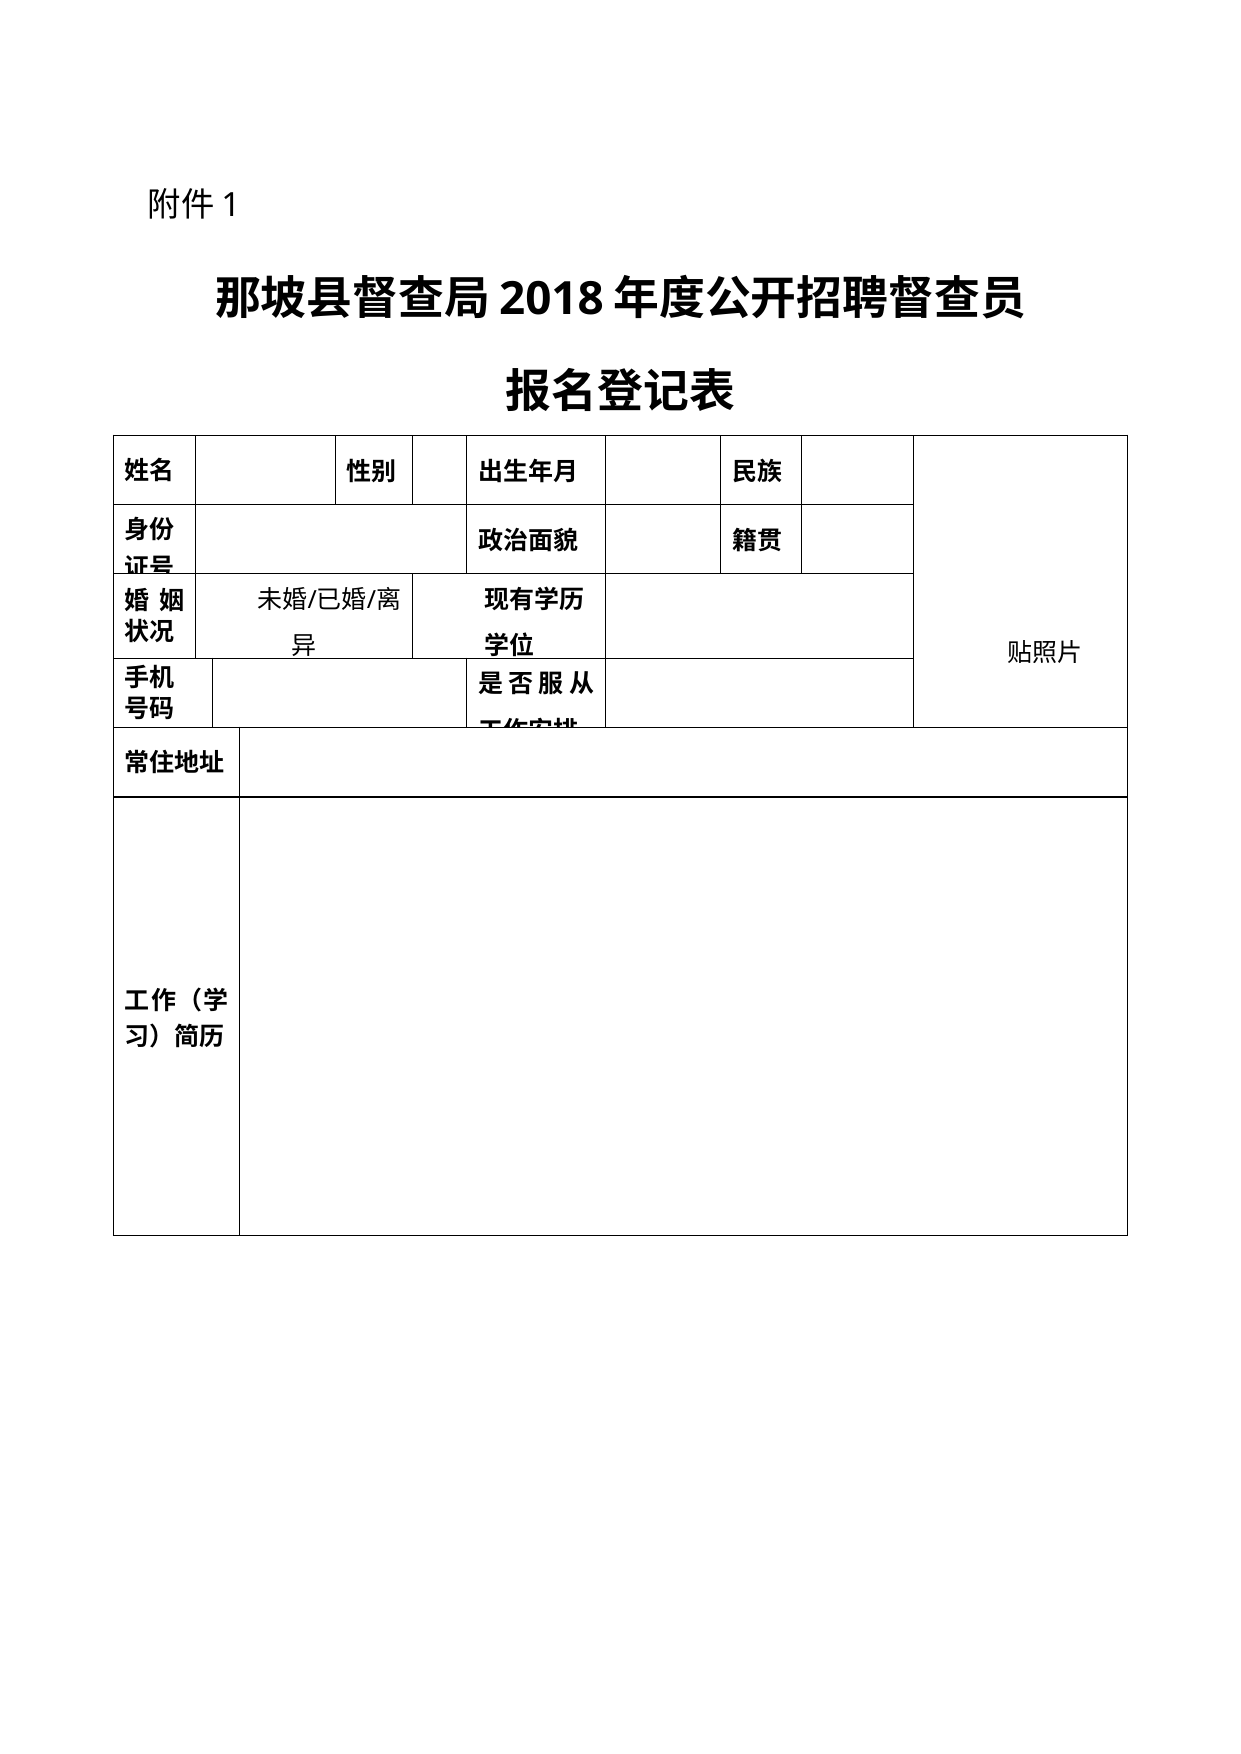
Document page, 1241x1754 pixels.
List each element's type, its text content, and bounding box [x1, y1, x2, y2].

table_cell [240, 728, 1127, 796]
table_cell 籍贯 [721, 505, 801, 573]
table_header [413, 436, 466, 504]
table_cell 是否服从工作安排 [467, 659, 605, 727]
table_header [196, 436, 335, 504]
text 附件1 [148, 155, 1093, 248]
table_cell 政治面貌 [467, 505, 605, 573]
table_header 姓名 [114, 436, 195, 504]
table_header 性别 [336, 436, 412, 504]
table_cell [606, 505, 720, 573]
table_cell 未婚/已婚/离异 [196, 574, 412, 657]
table_cell [606, 574, 913, 657]
table_cell 手机 号码 [114, 659, 212, 727]
table_header [606, 436, 720, 504]
table_header 出生年月 [467, 436, 605, 504]
table_cell 婚姻状况 [114, 574, 195, 657]
table_cell [240, 798, 1127, 1235]
table_cell [606, 659, 913, 727]
table_cell 身份 证号 [114, 505, 195, 573]
table_header 民族 [721, 436, 801, 504]
text 报名登记表 [148, 341, 1093, 434]
table_cell [196, 505, 466, 573]
table_cell 现有学历学位 [413, 574, 605, 657]
table_cell [802, 505, 913, 573]
table_cell [213, 659, 466, 727]
table_cell 常住地址 [114, 728, 239, 796]
text 那坡县督查局2018年度公开招聘督查员 [148, 248, 1093, 341]
table_header [802, 436, 913, 504]
table_cell 工作（学习）简历 [114, 798, 239, 1235]
table_header 贴照片 [914, 436, 1127, 727]
